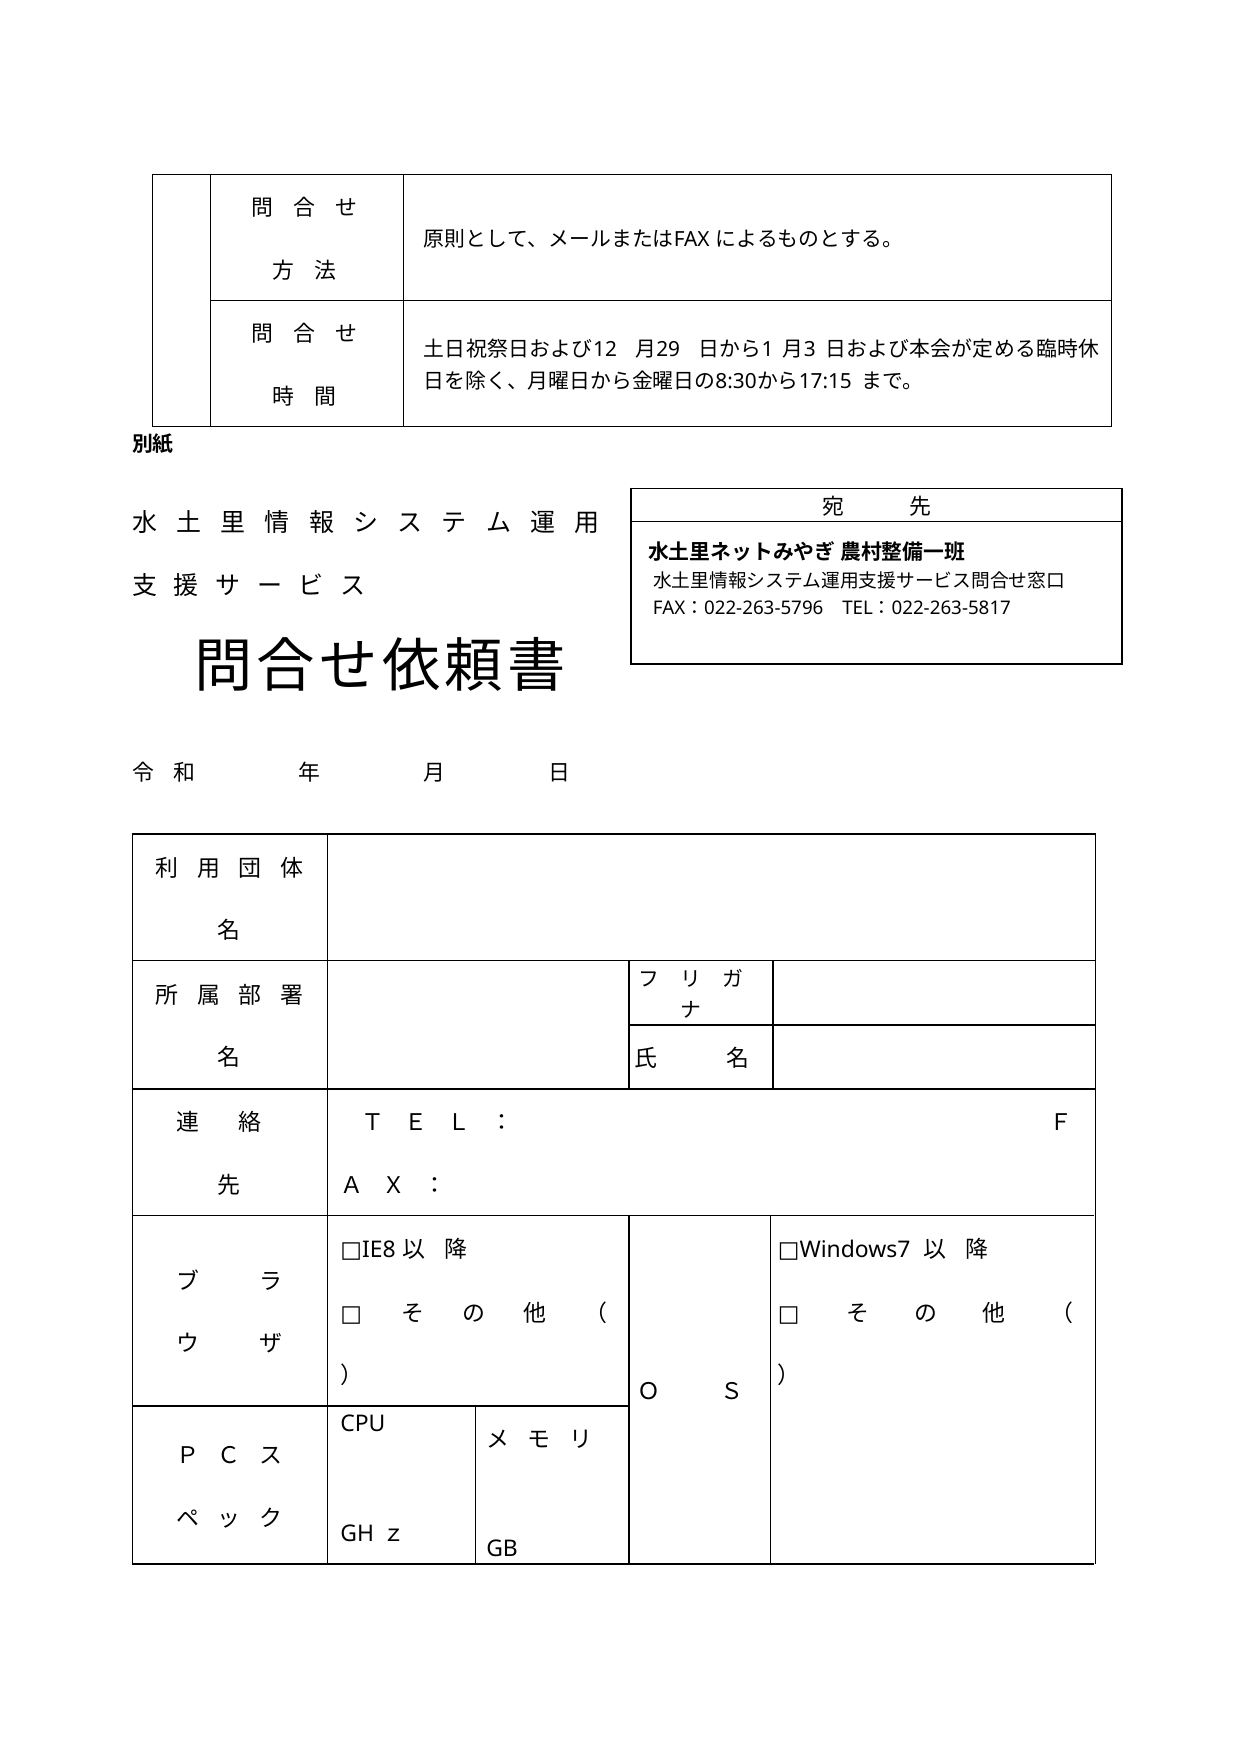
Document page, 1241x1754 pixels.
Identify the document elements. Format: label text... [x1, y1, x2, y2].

table_cell メモリ GB [476, 1407, 628, 1563]
text 令和 年 月 日 [132, 739, 1132, 802]
table_cell Ｏ Ｓ [630, 1216, 770, 1563]
table_cell [328, 961, 628, 1088]
text 問合せ依頼書 [132, 614, 1132, 708]
table_cell □IE8以降 [328, 1216, 628, 1278]
table_cell 問合せ時間 [211, 301, 403, 426]
table_cell □その他（ ） [328, 1280, 628, 1405]
table_cell 所属部署名 [133, 961, 327, 1088]
table_cell ＰＣスペック [133, 1407, 327, 1563]
table_cell □Windows7以降 [771, 1215, 1095, 1278]
table_cell 水土里ネットみやぎ 農村整備一班 水土里情報システム運用支援サービス問合せ窓口 FAX：022-263-5796 TEL：022-263-5817 [632, 522, 1121, 663]
table_cell フリガナ [630, 961, 772, 1024]
table_header 利用団体名 [133, 835, 327, 960]
table_cell CPU GHｚ [328, 1407, 475, 1563]
table_cell ブ ラ ウ ザ [133, 1216, 327, 1405]
table_cell [774, 1026, 1095, 1088]
table_cell 氏名 [630, 1026, 772, 1088]
table_header [328, 835, 1095, 960]
table_cell 土日祝祭日および12月29日から1月3日および本会が定める臨時休日を除く、月曜日から金曜日の8:30から17:15まで。 [404, 301, 1111, 426]
table_cell 原則として、メールまたはFAXによるものとする。 [404, 175, 1111, 300]
table_cell □その他（ ） [771, 1279, 1095, 1563]
table_cell [774, 961, 1095, 1024]
table_cell 連絡先 [133, 1090, 327, 1214]
table_header 宛 先 [632, 489, 1121, 521]
table_cell 問合せ方法 [211, 175, 403, 300]
table_cell ＴＥＬ： ＦＡＸ： [328, 1090, 1095, 1214]
text 水土里情報システム運用支援サービス [132, 489, 630, 614]
text 別紙 [132, 427, 1048, 458]
